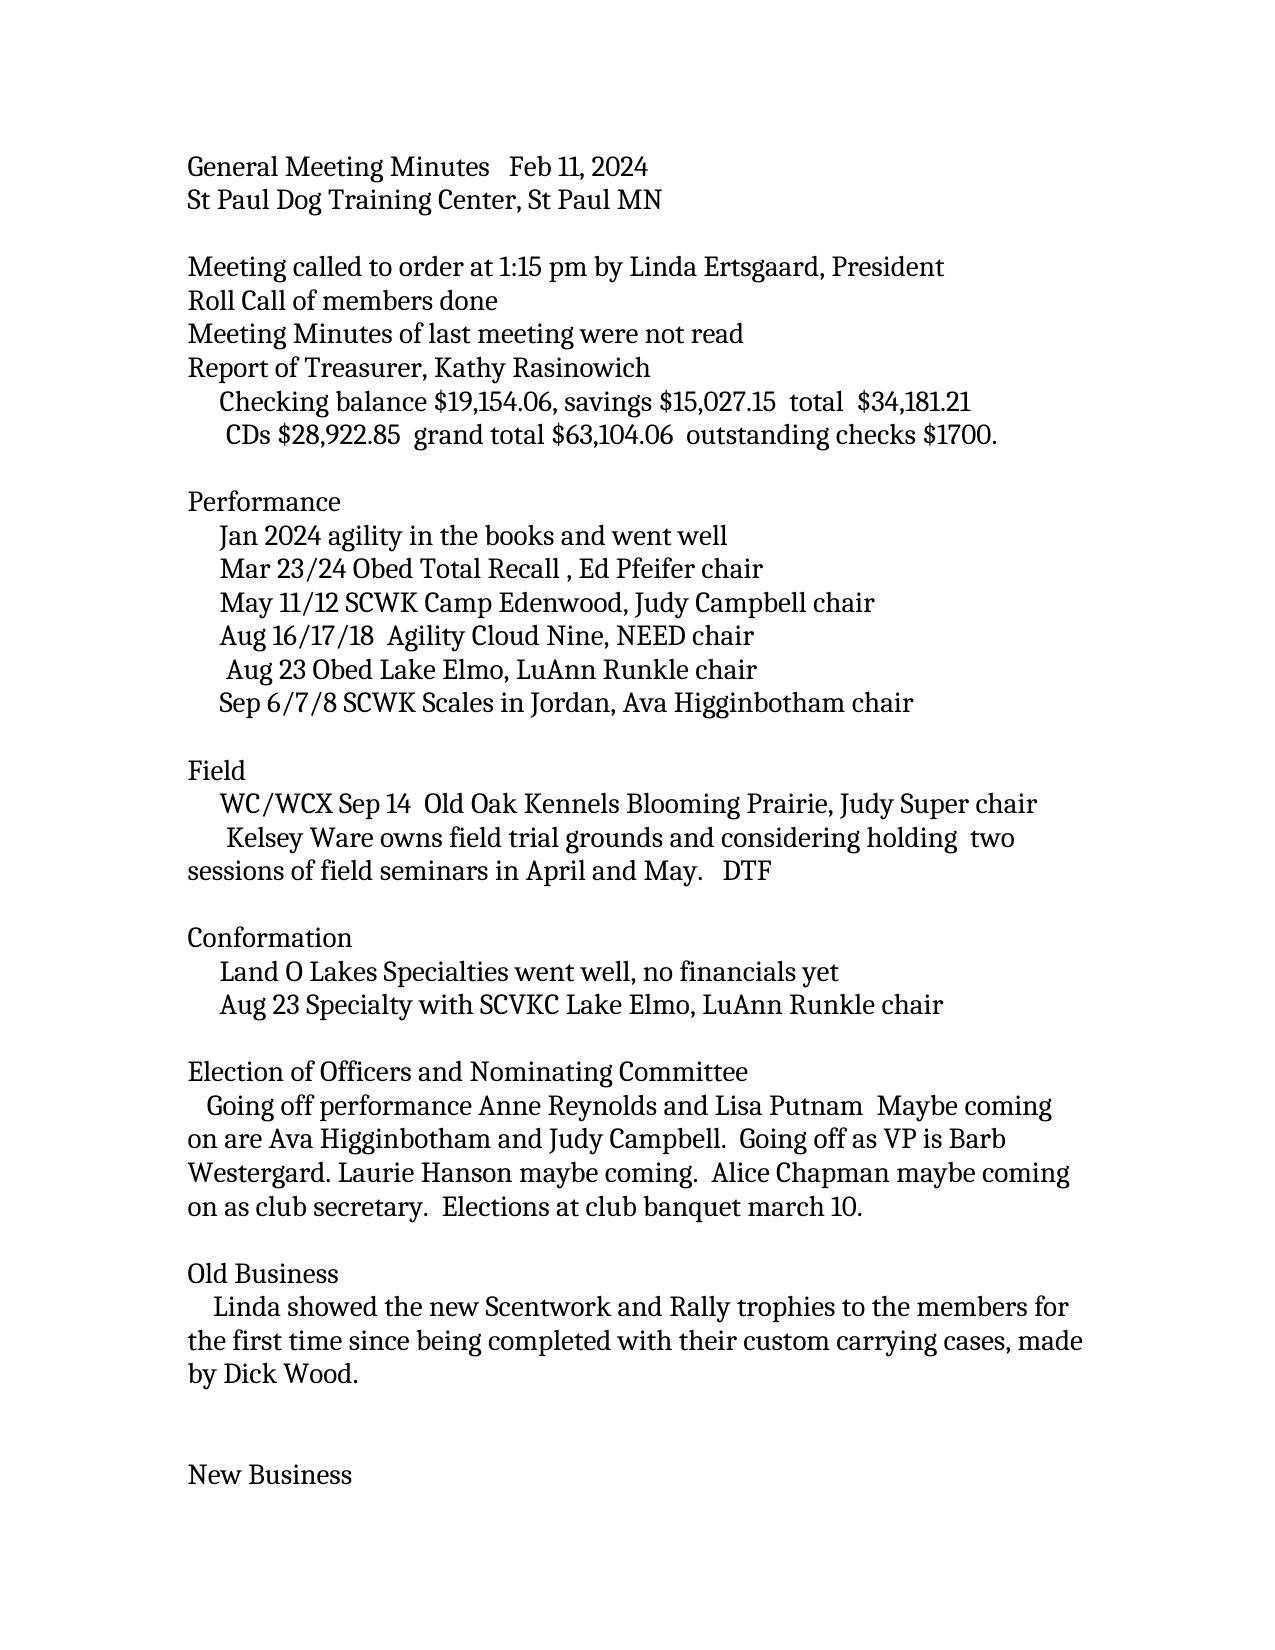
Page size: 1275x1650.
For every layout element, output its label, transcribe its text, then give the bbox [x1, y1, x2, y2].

text Linda showed the new Scentwork and Rally trophies to the members for the first time since being completed with their custom carrying cases, made by Dick Wood. [187, 1290, 1087, 1391]
text Kelsey Ware owns field trial grounds and considering holding two sessions of field seminars in April and May. DTF [187, 821, 1087, 888]
text Old Business [187, 1257, 1087, 1290]
text Going off performance Anne Reynolds and Lisa Putnam Maybe coming on are Ava Higginbotham and Judy Campbell. Going off as VP is Barb [187, 1089, 1087, 1156]
text New Business [187, 1458, 1087, 1492]
text Performance [187, 485, 1087, 519]
text Westergard. Laurie Hanson maybe coming. Alice Chapman maybe coming on as club secretary. Elections at club banquet march 10. [187, 1156, 1087, 1223]
text Meeting Minutes of last meeting were not read [187, 318, 1087, 351]
text Sep 6/7/8 SCWK Scales in Jordan, Ava Higginbotham chair [187, 687, 1087, 720]
text Jan 2024 agility in the books and went well [187, 519, 1087, 552]
text Aug 16/17/18 Agility Cloud Nine, NEED chair [187, 619, 1087, 653]
text Roll Call of members done [187, 284, 1087, 318]
text Meeting called to order at 1:15 pm by Linda Ertsgaard, President [187, 251, 1087, 284]
text May 11/12 SCWK Camp Edenwood, Judy Campbell chair [187, 586, 1087, 619]
text Land O Lakes Specialties went well, no financials yet [187, 955, 1087, 988]
text Report of Treasurer, Kathy Rasinowich [187, 351, 1087, 385]
text Conformation [187, 921, 1087, 955]
text Checking balance $19,154.06, savings $15,027.15 total $34,181.21 [187, 385, 1087, 418]
text CDs $28,922.85 grand total $63,104.06 outstanding checks $1700. [187, 418, 1087, 452]
text General Meeting Minutes Feb 11, 2024 [187, 150, 1087, 183]
text Aug 23 Specialty with SCVKC Lake Elmo, LuAnn Runkle chair [187, 988, 1087, 1022]
text Mar 23/24 Obed Total Recall , Ed Pfeifer chair [187, 552, 1087, 586]
text Election of Officers and Nominating Committee [187, 1056, 1087, 1089]
text St Paul Dog Training Center, St Paul MN [187, 183, 1087, 217]
text Field [187, 754, 1087, 787]
text WC/WCX Sep 14 Old Oak Kennels Blooming Prairie, Judy Super chair [187, 787, 1087, 821]
text Aug 23 Obed Lake Elmo, LuAnn Runkle chair [187, 653, 1087, 687]
